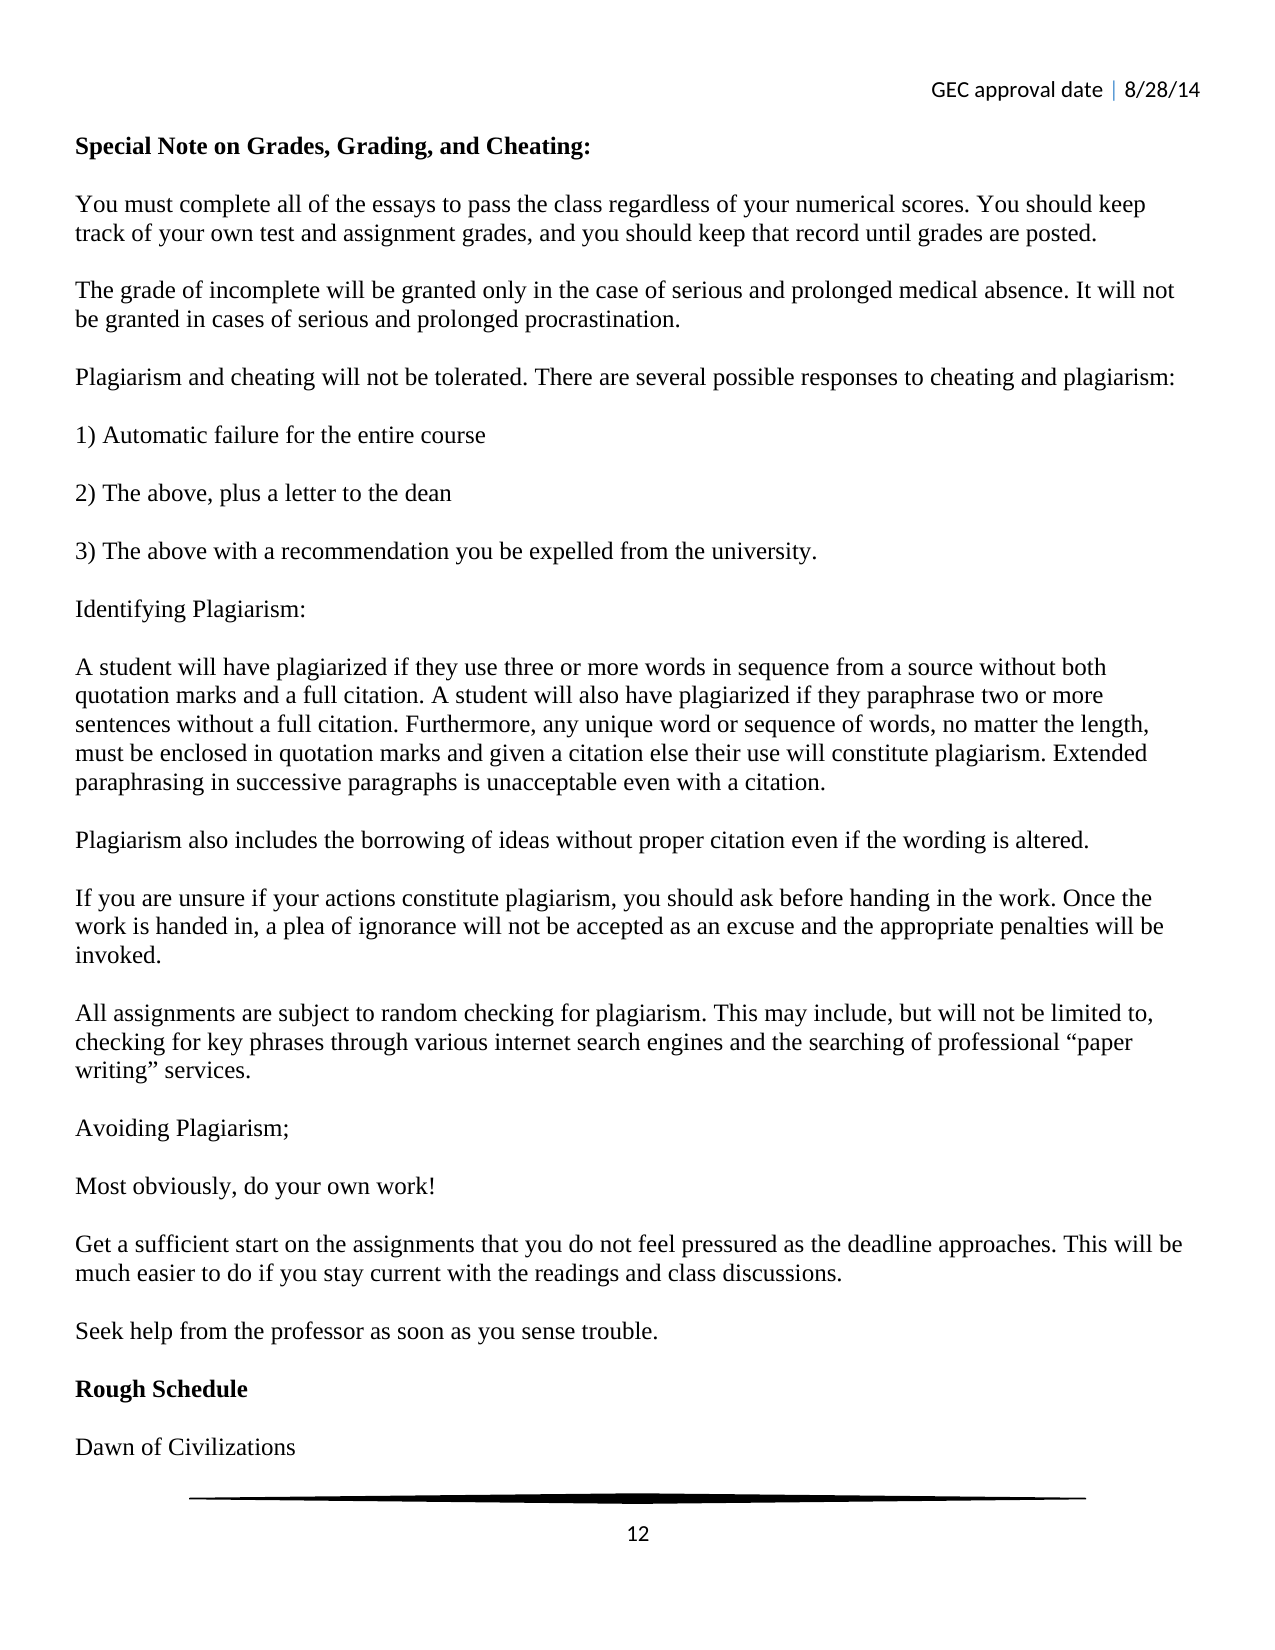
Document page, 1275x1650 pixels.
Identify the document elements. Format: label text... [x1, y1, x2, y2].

text If you are unsure if your actions constitute plagiarism, you should ask before handing in the work. Once the work is handed in, a plea of ignorance will not be accepted as an excuse and the appropriate penalties will be invoked. [75, 883, 1200, 969]
text Most obviously, do your own work! [75, 1171, 1200, 1200]
text Dawn of Civilizations [75, 1432, 1200, 1461]
text Plagiarism and cheating will not be tolerated. There are several possible responses to cheating and plagiarism: [75, 362, 1200, 391]
text 2) The above, plus a letter to the dean [75, 478, 1200, 507]
text A student will have plagiarized if they use three or more words in sequence from a source without both quotation marks and a full citation. A student will also have plagiarized if they paraphrase two or more sentences without a full citation. Furthermore, any unique word or sequence of words, no matter the length, must be enclosed in quotation marks and given a citation else their use will constitute plagiarism. Extended paraphrasing in successive paragraphs is unacceptable even with a citation. [75, 652, 1200, 796]
text Seek help from the professor as soon as you sense trouble. [75, 1316, 1200, 1345]
text All assignments are subject to random checking for plagiarism. This may include, but will not be limited to, checking for key phrases through various internet search engines and the searching of professional “paper writing” services. [75, 998, 1200, 1084]
text The grade of incomplete will be granted only in the case of serious and prolonged medical absence. It will not be granted in cases of serious and prolonged procrastination. [75, 276, 1200, 333]
text Rough Schedule [75, 1374, 1200, 1403]
text Get a sufficient start on the assignments that you do not feel pressured as the deadline approaches. This will be much easier to do if you stay current with the readings and class discussions. [75, 1229, 1200, 1287]
text Plagiarism also includes the borrowing of ideas without proper citation even if the wording is altered. [75, 825, 1200, 853]
text 3) The above with a recommendation you be expelled from the university. [75, 536, 1200, 565]
text Identifying Plagiarism: [75, 594, 1200, 623]
text Avoiding Plagiarism; [75, 1113, 1200, 1142]
text Special Note on Grades, Grading, and Cheating: [75, 131, 1200, 160]
text You must complete all of the essays to pass the class regardless of your numerical scores. You should keep track of your own test and assignment grades, and you should keep that record until grades are posted. [75, 189, 1200, 246]
text 1) Automatic failure for the entire course [75, 420, 1200, 449]
